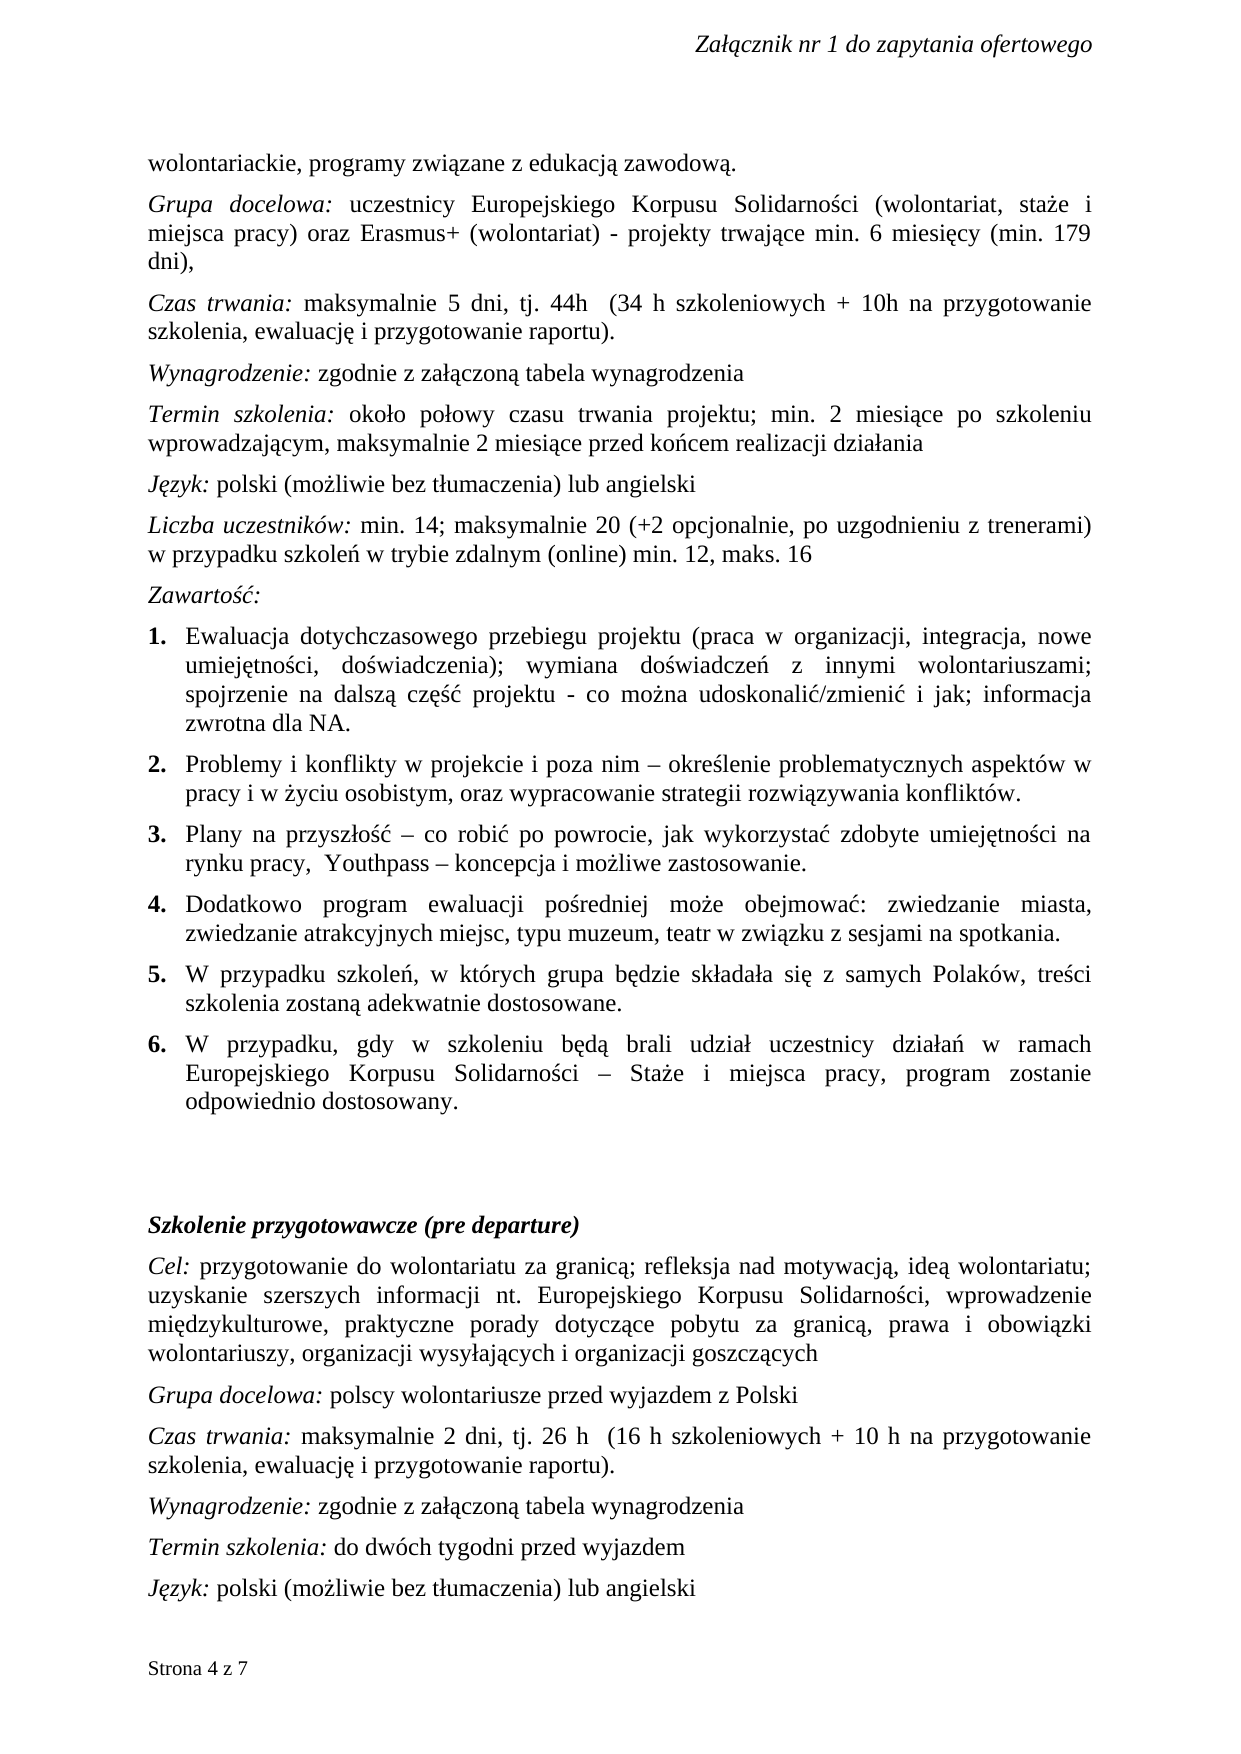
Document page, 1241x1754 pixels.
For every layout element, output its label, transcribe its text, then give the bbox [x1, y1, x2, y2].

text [148, 148, 1092, 176]
text Liczba uczestników: min. 14; maksymalnie 20 (+2 opcjonalnie, po uzgodnieniu z trenerami) w przypadku szkoleń w trybie zdalnym (online) min. 12, maks. 16 [148, 510, 1092, 568]
text Termin szkolenia: około połowy czasu trwania projektu; min. 2 miesiące po szkoleniu wprowadzającym, maksymalnie 2 miesiące przed końcem realizacji działania [148, 399, 1092, 456]
list Dodatkowo program ewaluacji pośredniej może obejmować: zwiedzanie miasta, zwiedzanie atrakcyjnych miejsc, typu muzeum, teatr w związku z sesjami na spotkania. [148, 889, 1092, 946]
text Wynagrodzenie: zgodnie z załączoną tabela wynagrodzenia [148, 358, 1092, 386]
text Szkolenie przygotowawcze (pre departure) [148, 1210, 1092, 1239]
list Problemy i konflikty w projekcie i poza nim – określenie problematycznych aspektów w pracy i w życiu osobistym, oraz wypracowanie strategii rozwiązywania konfliktów. [148, 749, 1092, 806]
text Cel: przygotowanie do wolontariatu za granicą; refleksja nad motywacją, ideą wolontariatu; uzyskanie szerszych informacji nt. Europejskiego Korpusu Solidarności, wprowadzenie międzykulturowe, praktyczne porady dotyczące pobytu za granicą, prawa i obowiązki wolontariuszy, organizacji wysyłających i organizacji goszczących [148, 1251, 1092, 1367]
list W przypadku, gdy w szkoleniu będą brali udział uczestnicy działań w ramach Europejskiego Korpusu Solidarności – Staże i miejsca pracy, program zostanie odpowiednio dostosowany. [148, 1029, 1092, 1115]
text Czas trwania: maksymalnie 2 dni, tj. 26 h (16 h szkoleniowych + 10 h na przygotowanie szkolenia, ewaluację i przygotowanie raportu). [148, 1421, 1092, 1478]
text Grupa docelowa: uczestnicy Europejskiego Korpusu Solidarności (wolontariat, staże i miejsca pracy) oraz Erasmus+ (wolontariat) - projekty trwające min. 6 miesięcy (min. 179 dni), [148, 189, 1092, 275]
text Grupa docelowa: polscy wolontariusze przed wyjazdem z Polski [148, 1380, 1092, 1408]
text Termin szkolenia: do dwóch tygodni przed wyjazdem [148, 1532, 1092, 1561]
list Ewaluacja dotychczasowego przebiegu projektu (praca w organizacji, integracja, nowe umiejętności, doświadczenia); wymiana doświadczeń z innymi wolontariuszami; spojrzenie na dalszą część projektu - co można udoskonalić/zmienić i jak; informacja zwrotna dla NA. [148, 621, 1092, 736]
list W przypadku szkoleń, w których grupa będzie składała się z samych Polaków, treści szkolenia zostaną adekwatnie dostosowane. [148, 959, 1092, 1016]
text Wynagrodzenie: zgodnie z załączoną tabela wynagrodzenia [148, 1491, 1092, 1520]
text Język: polski (możliwie bez tłumaczenia) lub angielski [148, 469, 1092, 498]
text Zawartość: [148, 580, 1092, 609]
text Czas trwania: maksymalnie 5 dni, tj. 44h (34 h szkoleniowych + 10h na przygotowanie szkolenia, ewaluację i przygotowanie raportu). [148, 288, 1092, 345]
text Język: polski (możliwie bez tłumaczenia) lub angielski [148, 1573, 1092, 1602]
list Plany na przyszłość – co robić po powrocie, jak wykorzystać zdobyte umiejętności na rynku pracy, Youthpass – koncepcja i możliwe zastosowanie. [148, 819, 1092, 876]
